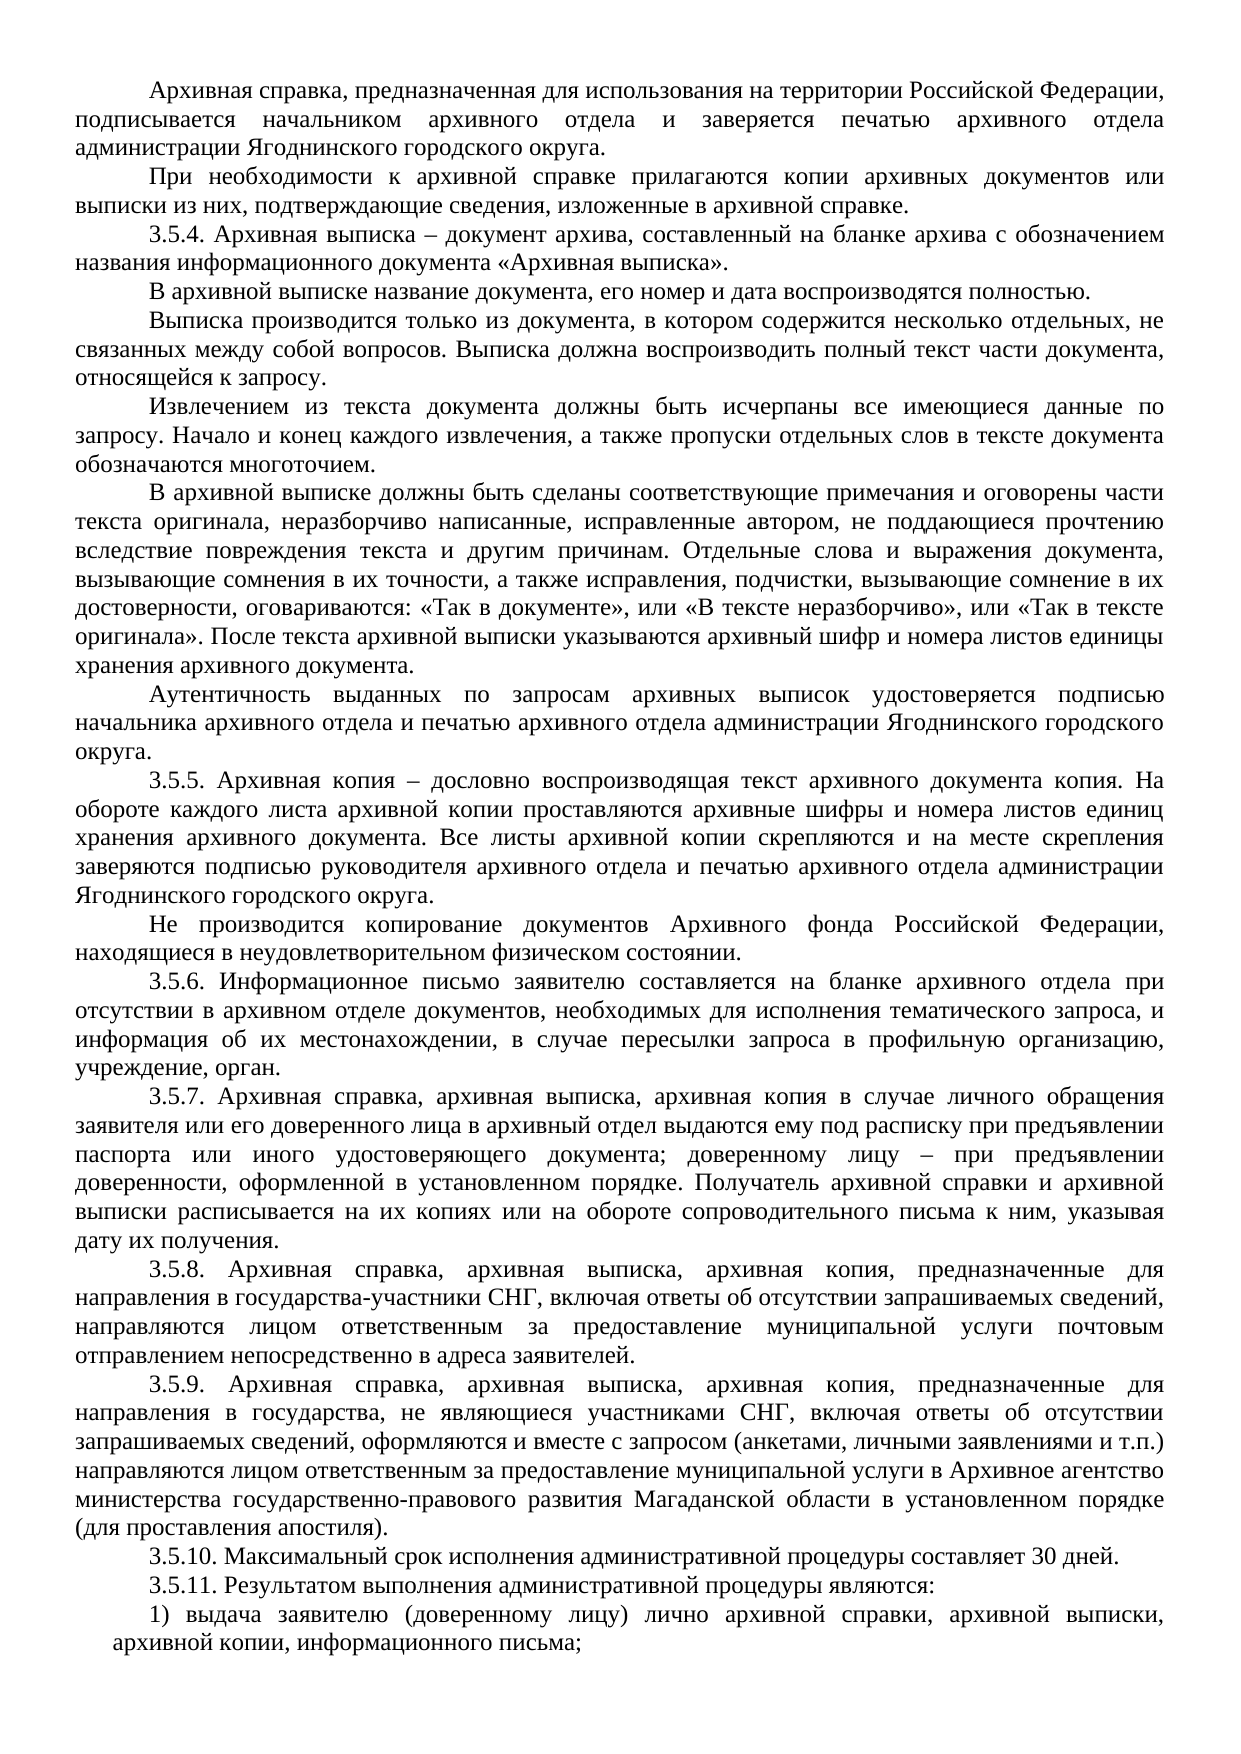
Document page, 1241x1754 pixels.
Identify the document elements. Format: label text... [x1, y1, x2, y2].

text При необходимости к архивной справке прилагаются копии архивных документов или выписки из них, подтверждающие сведения, изложенные в архивной справке. [75, 161, 1165, 219]
text 3.5.9. Архивная справка, архивная выписка, архивная копия, предназначенные для направления в государства, не являющиеся участниками СНГ, включая ответы об отсутствии запрашиваемых сведений, оформляются и вместе с запросом (анкетами, личными заявлениями и т.п.) направляются лицом ответственным за предоставление муниципальной услуги в Архивное агентство министерства государственно-правового развития Магаданской области в установленном порядке (для проставления апостиля). [75, 1369, 1165, 1541]
text Аутентичность выданных по запросам архивных выписок удостоверяется подписью начальника архивного отдела и печатью архивного отдела администрации Ягоднинского городского округа. [75, 679, 1165, 765]
text Выписка производится только из документа, в котором содержится несколько отдельных, не связанных между собой вопросов. Выписка должна воспроизводить полный текст части документа, относящейся к запросу. [75, 305, 1165, 391]
text Архивная справка, предназначенная для использования на территории Российской Федерации, подписывается начальником архивного отдела и заверяется печатью архивного отдела администрации Ягоднинского городского округа. [75, 75, 1165, 161]
text 3.5.5. Архивная копия – дословно воспроизводящая текст архивного документа копия. На обороте каждого листа архивной копии проставляются архивные шифры и номера листов единиц хранения архивного документа. Все листы архивной копии скрепляются и на месте скрепления заверяются подписью руководителя архивного отдела и печатью архивного отдела администрации Ягоднинского городского округа. [75, 765, 1165, 909]
text 3.5.10. Максимальный срок исполнения административной процедуры составляет 30 дней. [75, 1541, 1165, 1570]
text 3.5.6. Информационное письмо заявителю составляется на бланке архивного отдела при отсутствии в архивном отделе документов, необходимых для исполнения тематического запроса, и информация об их местонахождении, в случае пересылки запроса в профильную организацию, учреждение, орган. [75, 966, 1165, 1081]
text 3.5.11. Результатом выполнения административной процедуры являются: [112, 1570, 1165, 1599]
text Не производится копирование документов Архивного фонда Российской Федерации, находящиеся в неудовлетворительном физическом состоянии. [75, 909, 1165, 966]
text 3.5.7. Архивная справка, архивная выписка, архивная копия в случае личного обращения заявителя или его доверенного лица в архивный отдел выдаются ему под расписку при предъявлении паспорта или иного удостоверяющего документа; доверенному лицу – при предъявлении доверенности, оформленной в установленном порядке. Получатель архивной справки и архивной выписки расписывается на их копиях или на обороте сопроводительного письма к ним, указывая дату их получения. [75, 1081, 1165, 1254]
text 3.5.4. Архивная выписка – документ архива, составленный на бланке архива с обозначением названия информационного документа «Архивная выписка». [75, 219, 1165, 276]
text 3.5.8. Архивная справка, архивная выписка, архивная копия, предназначенные для направления в государства-участники СНГ, включая ответы об отсутствии запрашиваемых сведений, направляются лицом ответственным за предоставление муниципальной услуги почтовым отправлением непосредственно в адреса заявителей. [75, 1254, 1165, 1369]
text В архивной выписке название документа, его номер и дата воспроизводятся полностью. [75, 276, 1165, 305]
text Извлечением из текста документа должны быть исчерпаны все имеющиеся данные по запросу. Начало и конец каждого извлечения, а также пропуски отдельных слов в тексте документа обозначаются многоточием. [75, 391, 1165, 477]
text В архивной выписке должны быть сделаны соответствующие примечания и оговорены части текста оригинала, неразборчиво написанные, исправленные автором, не поддающиеся прочтению вследствие повреждения текста и другим причинам. Отдельные слова и выражения документа, вызывающие сомнения в их точности, а также исправления, подчистки, вызывающие сомнение в их достоверности, оговариваются: «Так в документе», или «В тексте неразборчиво», или «Так в тексте оригинала». После текста архивной выписки указываются архивный шифр и номера листов единицы хранения архивного документа. [75, 477, 1165, 679]
text 1) выдача заявителю (доверенному лицу) лично архивной справки, архивной выписки, архивной копии, информационного письма; [112, 1599, 1165, 1656]
